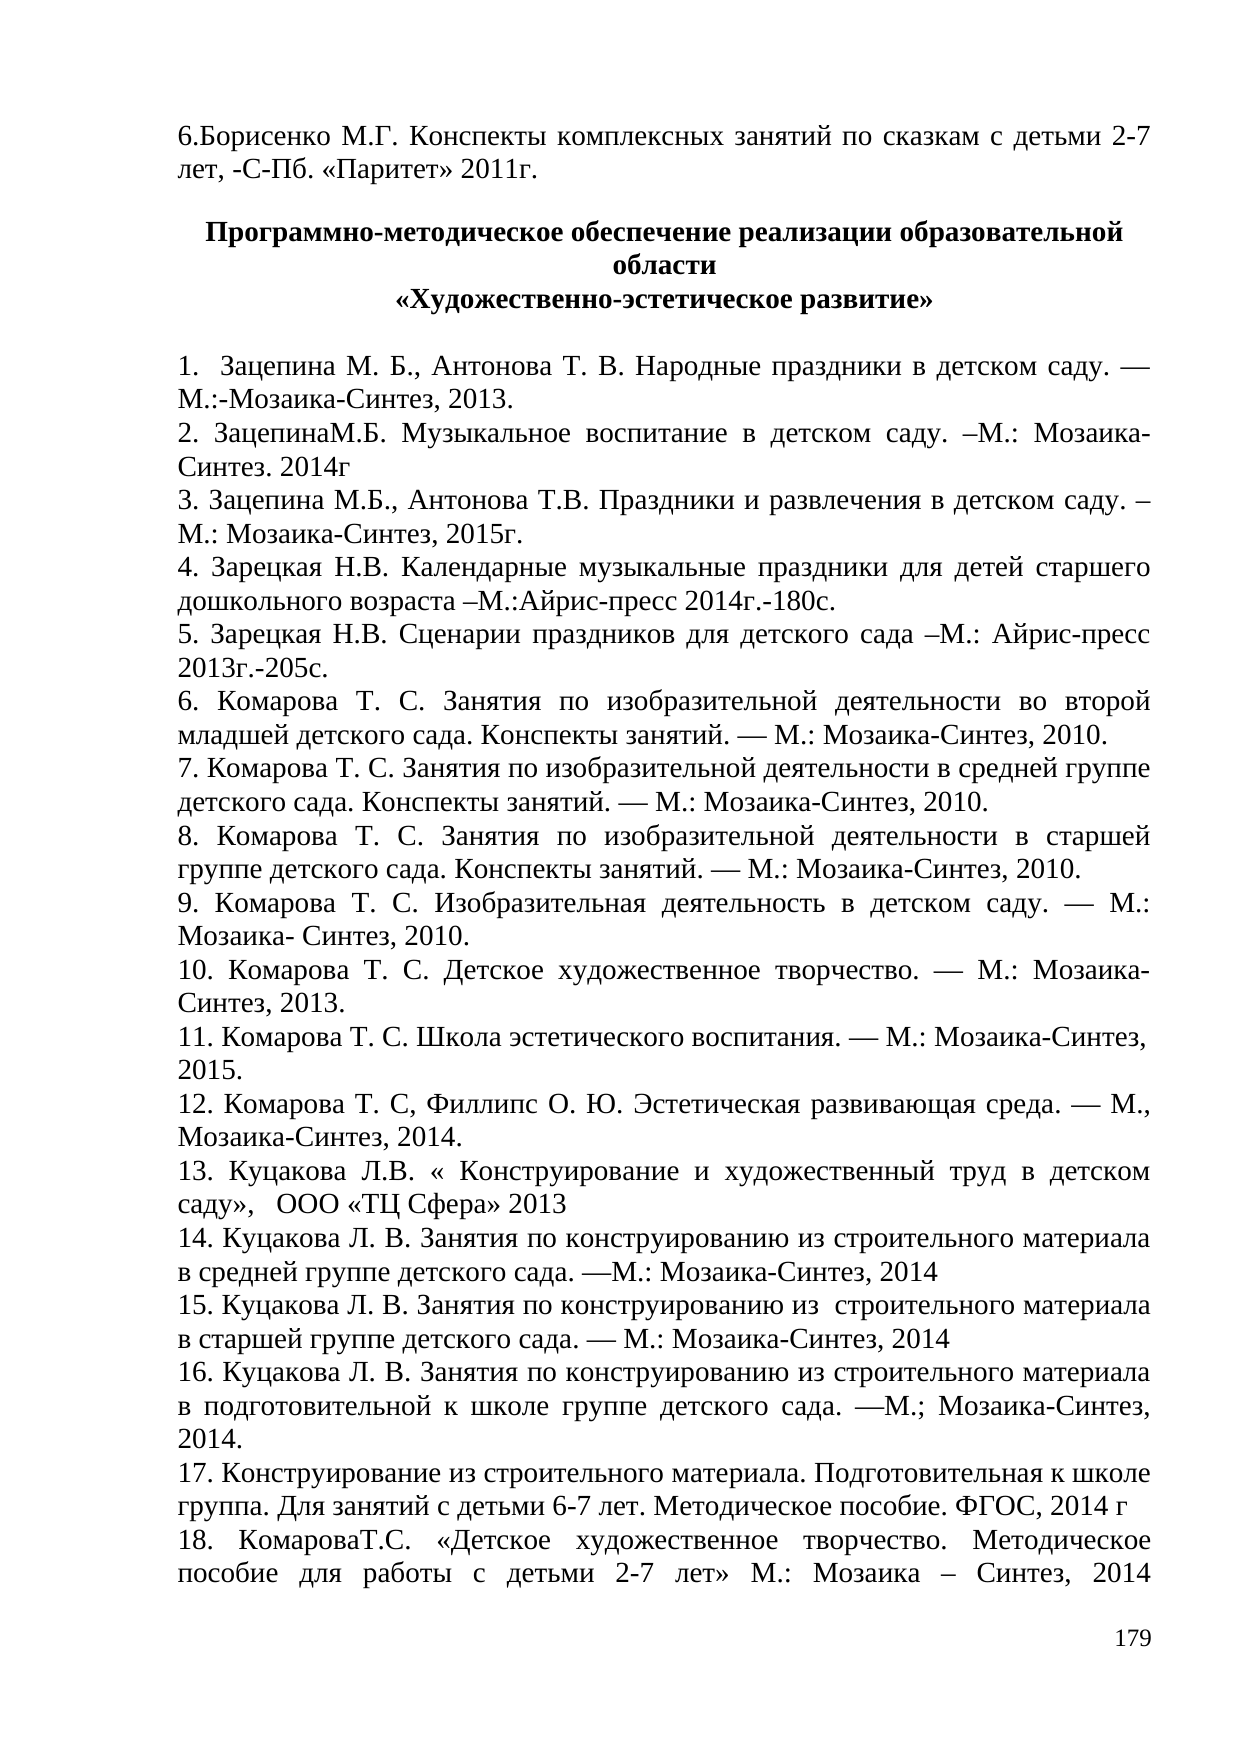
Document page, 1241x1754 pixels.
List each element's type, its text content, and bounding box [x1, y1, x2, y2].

text Программно-методическое обеспечение реализации образовательной области [177, 214, 1152, 281]
text 2015. [177, 1052, 1152, 1086]
text 4. Зарецкая Н.В. Календарные музыкальные праздники для детей старшего дошкольного возраста –М.:Айрис-пресс 2014г.-180с. [177, 549, 1152, 616]
text 15. Куцакова Л. В. Занятия по конструированию из строительного материала в старшей группе детского сада. — М.: Мозаика-Синтез, 2014 [177, 1287, 1152, 1354]
text «Художественно-эстетическое развитие» [177, 281, 1152, 314]
text 6.Борисенко М.Г. Конспекты комплексных занятий по сказкам с детьми 2-7 лет, -С-Пб. «Паритет» 2011г. [177, 118, 1152, 185]
text 14. Куцакова Л. В. Занятия по конструированию из строительного материала в средней группе детского сада. —М.: Мозаика-Синтез, 2014 [177, 1220, 1152, 1287]
text 9. Комарова Т. С. Изобразительная деятельность в детском саду. — М.: Мозаика- Синтез, 2010. [177, 885, 1152, 952]
text 6. Комарова Т. С. Занятия по изобразительной деятельности во второй младшей детского сада. Конспекты занятий. — М.: Мозаика-Синтез, 2010. [177, 683, 1152, 751]
text 7. Комарова Т. С. Занятия по изобразительной деятельности в средней группе детского сада. Конспекты занятий. — М.: Мозаика-Синтез, 2010. [177, 751, 1152, 818]
text 12. Комарова Т. С, Филлипс О. Ю. Эстетическая развивающая среда. — М., Мозаика-Синтез, 2014. [177, 1086, 1152, 1153]
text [177, 1522, 1152, 1589]
text 2. ЗацепинаМ.Б. Музыкальное воспитание в детском саду. –М.: Мозаика-Синтез. 2014г [177, 415, 1152, 482]
text 8. Комарова Т. С. Занятия по изобразительной деятельности в старшей группе детского сада. Конспекты занятий. — М.: Мозаика-Синтез, 2010. [177, 818, 1152, 885]
text 10. Комарова Т. С. Детское художественное творчество. — М.: Мозаика-Синтез, 2013. [177, 952, 1152, 1019]
text 5. Зарецкая Н.В. Сценарии праздников для детского сада –М.: Айрис-пресс 2013г.-205с. [177, 616, 1152, 683]
text 1. Зацепина М. Б., Антонова Т. В. Народные праздники в детском саду. — М.:-Мозаика-Синтез, 2013. [177, 348, 1152, 415]
text 13. Куцакова Л.В. « Конструирование и художественный труд в детском саду», ООО «ТЦ Сфера» 2013 [177, 1153, 1152, 1220]
text 3. Зацепина М.Б., Антонова Т.В. Праздники и развлечения в детском саду. – М.: Мозаика-Синтез, 2015г. [177, 482, 1152, 549]
text 11. Комарова Т. С. Школа эстетического воспитания. — М.: Мозаика-Синтез, [177, 1019, 1152, 1052]
text 16. Куцакова Л. В. Занятия по конструированию из строительного материала в подготовительной к школе группе детского сада. —М.; Мозаика-Синтез, 2014. [177, 1354, 1152, 1455]
text 17. Конструирование из строительного материала. Подготовительная к школе группа. Для занятий с детьми 6-7 лет. Методическое пособие. ФГОС, 2014 г [177, 1455, 1152, 1522]
